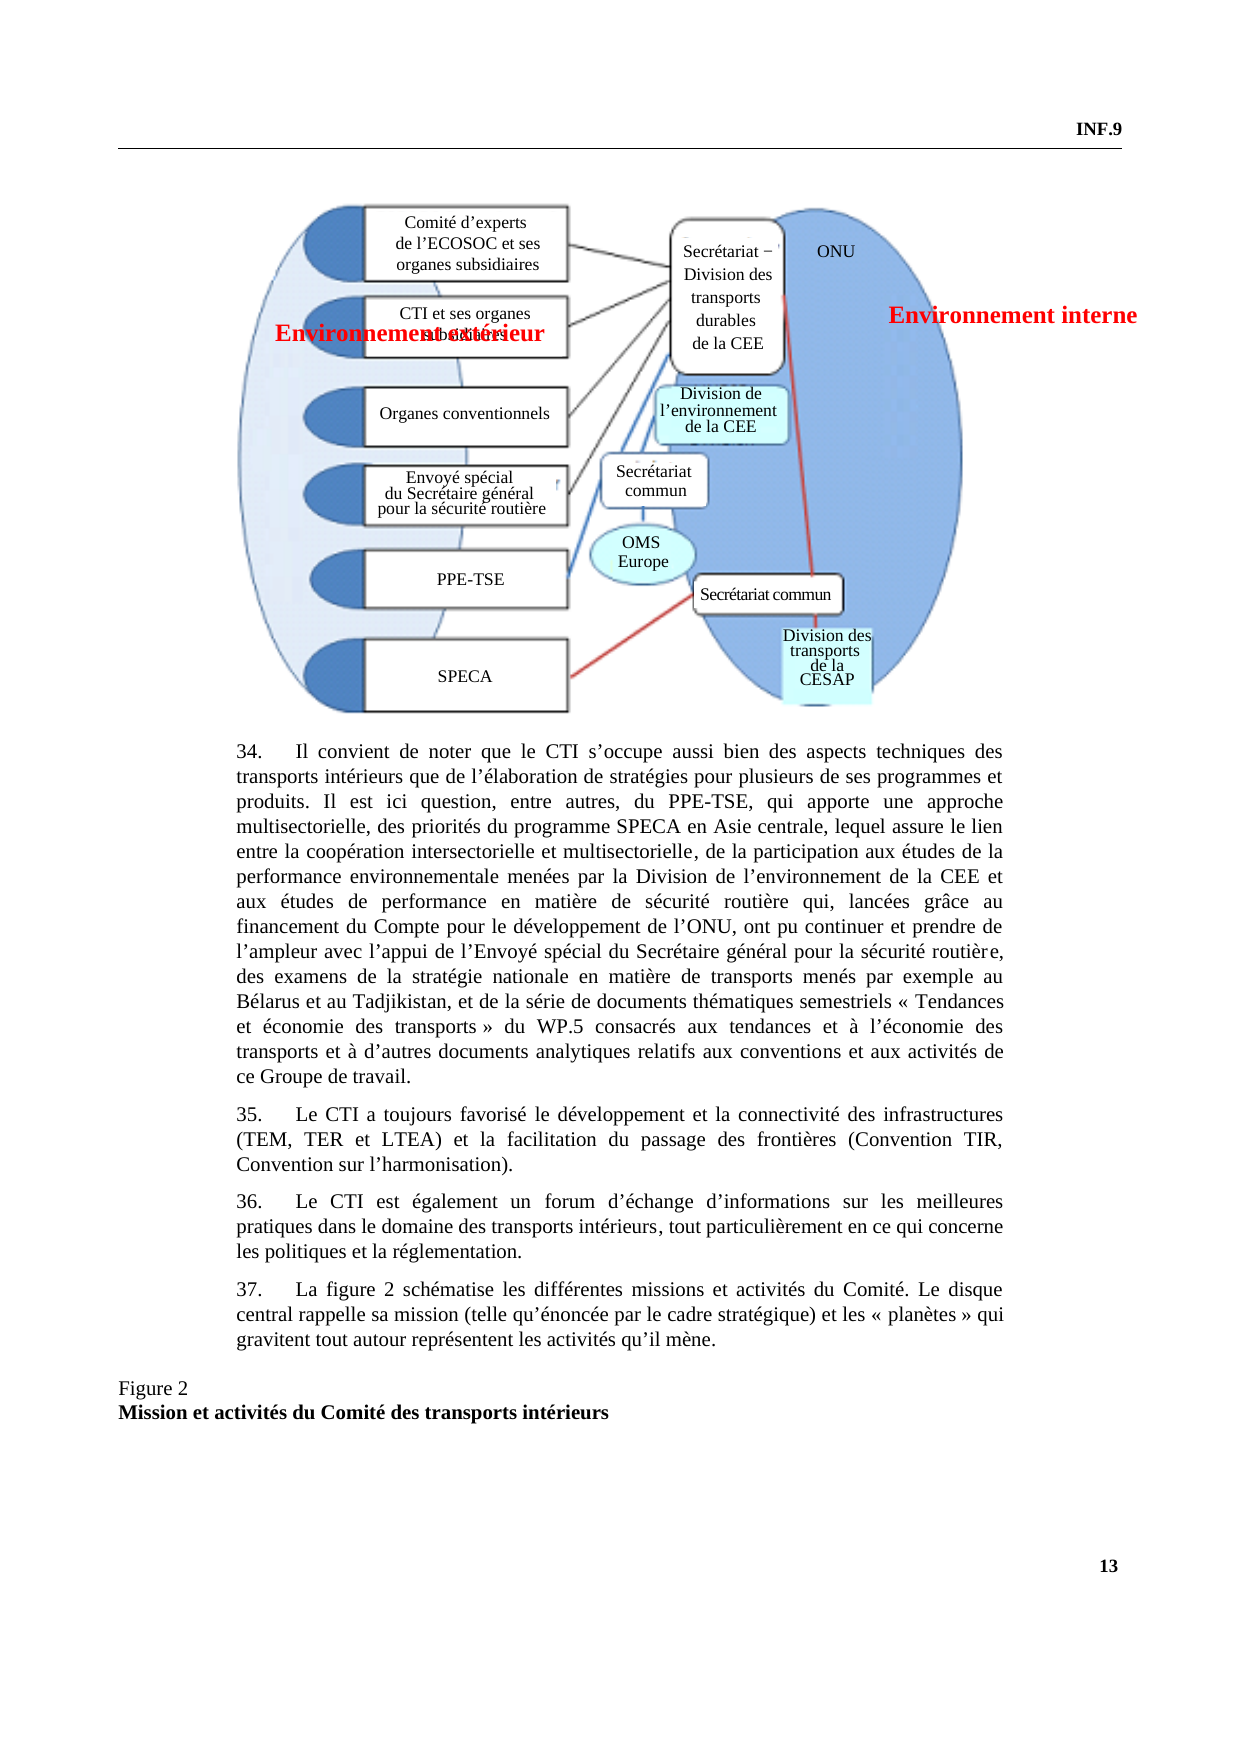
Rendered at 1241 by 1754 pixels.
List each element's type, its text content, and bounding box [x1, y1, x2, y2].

list Le CTI est également un forum d’échange d’informations sur les meilleures pratiques dans le domaine des transports intérieurs, tout particulièrement en ce qui concerne les politiques et la réglementation. [236, 1188, 1004, 1263]
picture [236, 177, 965, 726]
subtitle Figure 2 Mission et activités du Comité des transports intérieurs [118, 1376, 1122, 1424]
list La figure 2 schématise les différentes missions et activités du Comité. Le disque central rappelle sa mission (telle qu’énoncée par le cadre stratégique) et les « planètes » qui gravitent tout autour représentent les activités qu’il mène. [236, 1276, 1004, 1351]
list Il convient de noter que le CTI s’occupe aussi bien des aspects techniques des transports intérieurs que de l’élaboration de stratégies pour plusieurs de ses programmes et produits. Il est ici question, entre autres, du PPE-TSE, qui apporte une approche multisectorielle, des priorités du programme SPECA en Asie centrale, lequel assure le lien entre la coopération intersectorielle et multisectorielle, de la participation aux études de la performance environnementale menées par la Division de l’environnement de la CEE et aux études de performance en matière de sécurité routière qui, lancées grâce au financement du Compte pour le développement de l’ONU, ont pu continuer et prendre de l’ampleur avec l’appui de l’Envoyé spécial du Secrétaire général pour la sécurité routière, des examens de la stratégie nationale en matière de transports menés par exemple au Bélarus et au Tadjikistan, et de la série de documents thématiques semestriels « Tendances et économie des transports » du WP.5 consacrés aux tendances et à l’économie des transports et à d’autres documents analytiques relatifs aux conventions et aux activités de ce Groupe de travail. [236, 738, 1004, 1088]
list Le CTI a toujours favorisé le développement et la connectivité des infrastructures (TEM, TER et LTEA) et la facilitation du passage des frontières (Convention TIR, Convention sur l’harmonisation). [236, 1101, 1004, 1176]
